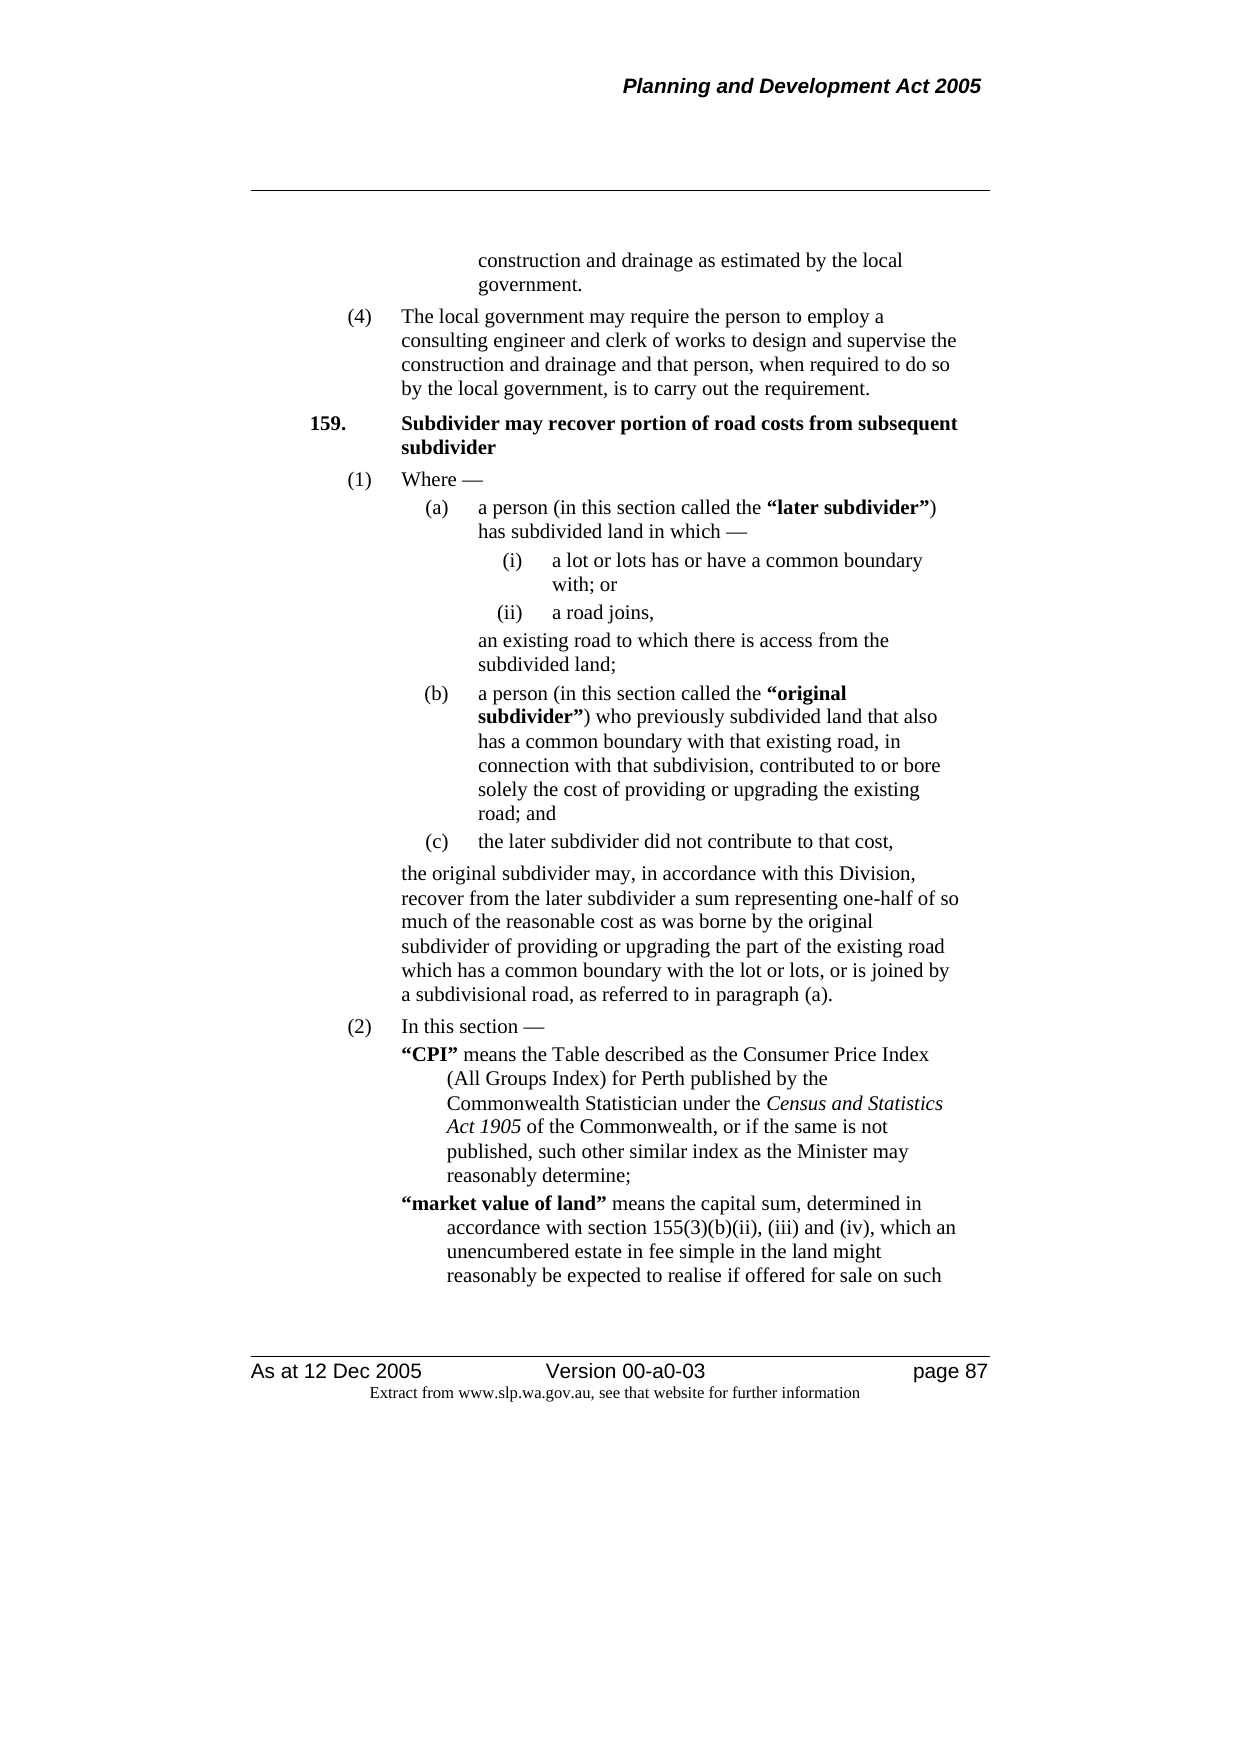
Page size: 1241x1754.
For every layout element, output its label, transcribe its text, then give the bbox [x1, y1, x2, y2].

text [389, 247, 960, 296]
text (a) a person (in this section called the “later subdivider”) has subdivided land in which — [389, 495, 960, 543]
text (ii) a road joins, [463, 600, 960, 624]
text (b) a person (in this section called the “original subdivider”) who previously subdivided land that also has a common boundary with that existing road, in connection with that subdivision, contributed to or bore solely the cost of providing or upgrading the existing road; and [389, 680, 960, 825]
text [369, 1191, 960, 1287]
subtitle 159. Subdivider may recover portion of road costs from subsequent subdivider [309, 411, 960, 459]
text (2) In this section — [312, 1014, 960, 1038]
text an existing road to which there is access from the subdivided land; [389, 628, 960, 676]
text (i) a lot or lots has or have a common boundary with; or [463, 548, 960, 596]
text “CPI” means the Table described as the Consumer Price Index (All Groups Index) for Perth published by the Commonwealth Statistician under the Census and Statistics Act 1905 of the Commonwealth, or if the same is not published, such other similar index as the Minister may reasonably determine; [369, 1042, 960, 1187]
text the original subdivider may, in accordance with this Division, recover from the later subdivider a sum representing one-half of so much of the reasonable cost as was borne by the original subdivider of providing or upgrading the part of the existing road which has a common boundary with the lot or lots, or is joined by a subdivisional road, as referred to in paragraph (a). [312, 861, 960, 1006]
text (1) Where — [312, 467, 960, 491]
text (4) The local government may require the person to employ a consulting engineer and clerk of works to design and supervise the construction and drainage and that person, when required to do so by the local government, is to carry out the requirement. [312, 304, 960, 400]
text (c) the later subdivider did not contribute to that cost, [389, 829, 960, 853]
